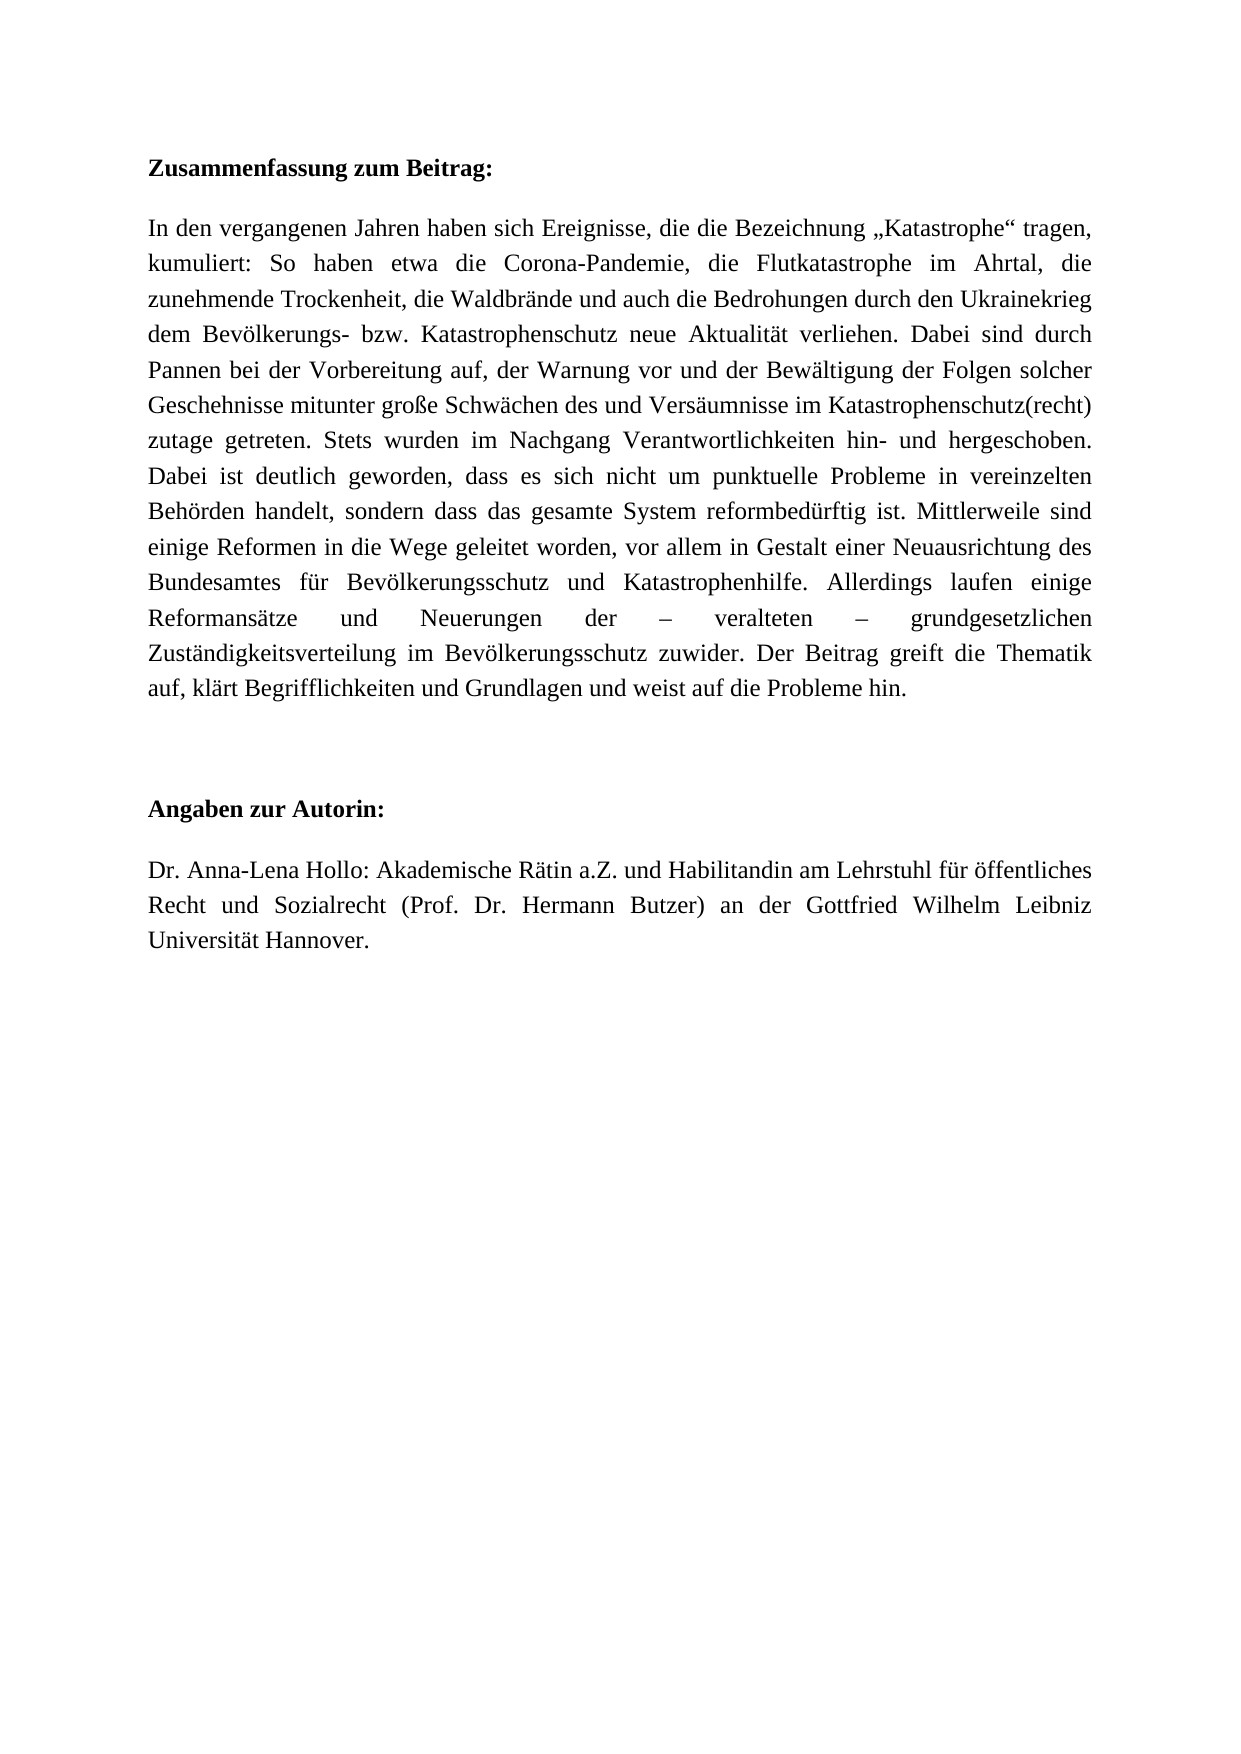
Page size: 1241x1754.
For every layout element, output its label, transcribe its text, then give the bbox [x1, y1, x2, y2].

text In den vergangenen Jahren haben sich Ereignisse, die die Bezeichnung „Katastrophe“ tragen, kumuliert: So haben etwa die Corona-Pandemie, die Flutkatastrophe im Ahrtal, die zunehmende Trockenheit, die Waldbrände und auch die Bedrohungen durch den Ukrainekrieg dem Bevölkerungs- bzw. Katastrophenschutz neue Aktualität verliehen. Dabei sind durch Pannen bei der Vorbereitung auf, der Warnung vor und der Bewältigung der Folgen solcher Geschehnisse mitunter große Schwächen des und Versäumnisse im Katastrophenschutz(recht) zutage getreten. Stets wurden im Nachgang Verantwortlichkeiten hin- und hergeschoben. Dabei ist deutlich geworden, dass es sich nicht um punktuelle Probleme in vereinzelten Behörden handelt, sondern dass das gesamte System reformbedürftig ist. Mittlerweile sind einige Reformen in die Wege geleitet worden, vor allem in Gestalt einer Neuausrichtung des Bundesamtes für Bevölkerungsschutz und Katastrophenhilfe. Allerdings laufen einige Reformansätze und Neuerungen der – veralteten – grundgesetzlichen Zuständigkeitsverteilung im Bevölkerungsschutz zuwider. Der Beitrag greift die Thematik auf, klärt Begrifflichkeiten und Grundlagen und weist auf die Probleme hin. [148, 208, 1093, 704]
text Dr. Anna-Lena Hollo: Akademische Rätin a.Z. und Habilitandin am Lehrstuhl für öffentliches Recht und Sozialrecht (Prof. Dr. Hermann Butzer) an der Gottfried Wilhelm Leibniz Universität Hannover. [148, 850, 1093, 956]
text Angaben zur Autorin: [148, 789, 1093, 825]
text Zusammenfassung zum Beitrag: [148, 148, 1093, 183]
